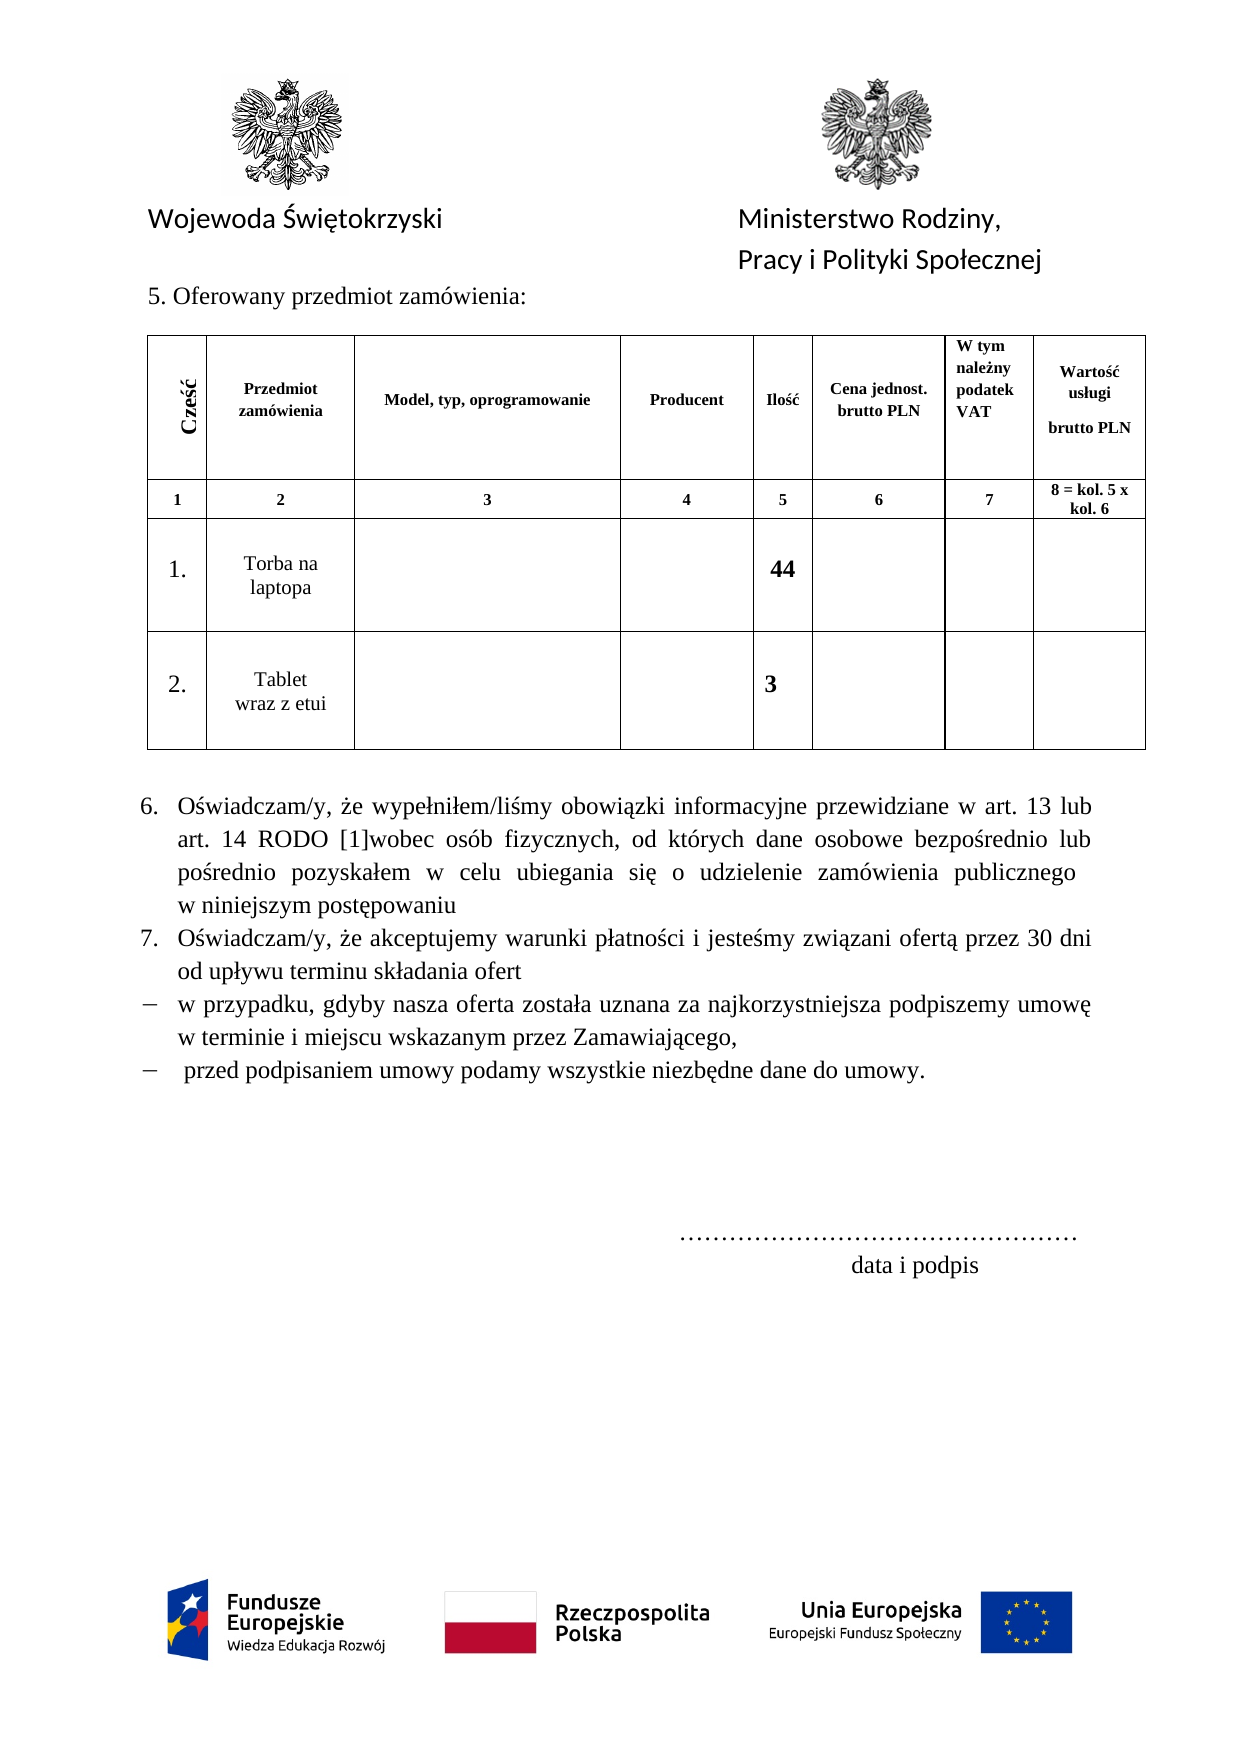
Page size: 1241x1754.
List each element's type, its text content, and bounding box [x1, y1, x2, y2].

table_header Model, typ, oprogramowanie [355, 336, 620, 479]
list w przypadku, gdyby nasza oferta została uznana za najkorzystniejsza podpiszemy umowę w terminie i miejscu wskazanym przez Zamawiającego, [140, 989, 1093, 1051]
table_cell [355, 519, 620, 631]
table_header Przedmiot zamówienia [207, 336, 354, 479]
list Oświadczam/y, że akceptujemy warunki płatności i jesteśmy związani ofertą przez 30 dni od upływu terminu składania ofert [140, 923, 1093, 985]
list przed podpisaniem umowy podamy wszystkie niezbędne dane do umowy. [140, 1055, 1093, 1084]
picture [221, 73, 350, 196]
picture [147, 1558, 1092, 1681]
table_cell 6 [813, 480, 944, 518]
table_cell 4 [621, 480, 753, 518]
table_cell [813, 632, 944, 749]
table_cell Tablet wraz z etui [207, 632, 354, 749]
table_header Producent [621, 336, 753, 479]
picture [811, 73, 940, 196]
text ………………………………………… [148, 1217, 1093, 1246]
table_cell [355, 632, 620, 749]
table_header Cena jednost. brutto PLN [813, 336, 944, 479]
list Oświadczam/y, że wypełniłem/liśmy obowiązki informacyjne przewidziane w art. 13 lub art. 14 RODO [1]wobec osób fizycznych, od których dane osobowe bezpośrednio lub pośrednio pozyskałem w celu ubiegania się o udzielenie zamówienia publicznego w niniejszym postępowaniu [140, 791, 1093, 919]
table_cell [946, 519, 1033, 631]
table_cell 1 [148, 480, 206, 518]
table_header W tym należny podatek VAT [946, 336, 1033, 479]
text 5. Oferowany przedmiot zamówienia: [148, 281, 1093, 309]
table_cell Torba na laptopa [207, 519, 354, 631]
text data i podpis [693, 1250, 1093, 1278]
table_cell 44 [754, 519, 812, 631]
table_cell [1034, 519, 1145, 631]
table_cell 2 [207, 480, 354, 518]
table_cell 3 [754, 632, 812, 749]
table_cell [946, 632, 1033, 749]
table_cell 5 [754, 480, 812, 518]
table_cell 8 = kol. 5 x kol. 6 [1034, 480, 1145, 518]
table_header Część [148, 336, 206, 479]
table_cell 1. [148, 519, 206, 631]
table_cell 7 [946, 480, 1033, 518]
table_cell 3 [355, 480, 620, 518]
table_cell [1034, 632, 1145, 749]
table_header Wartość usługi brutto PLN [1034, 336, 1145, 479]
table_cell [621, 519, 753, 631]
table_cell [813, 519, 944, 631]
table_header Ilość [754, 336, 812, 479]
table_cell 2. [148, 632, 206, 749]
table_cell [621, 632, 753, 749]
